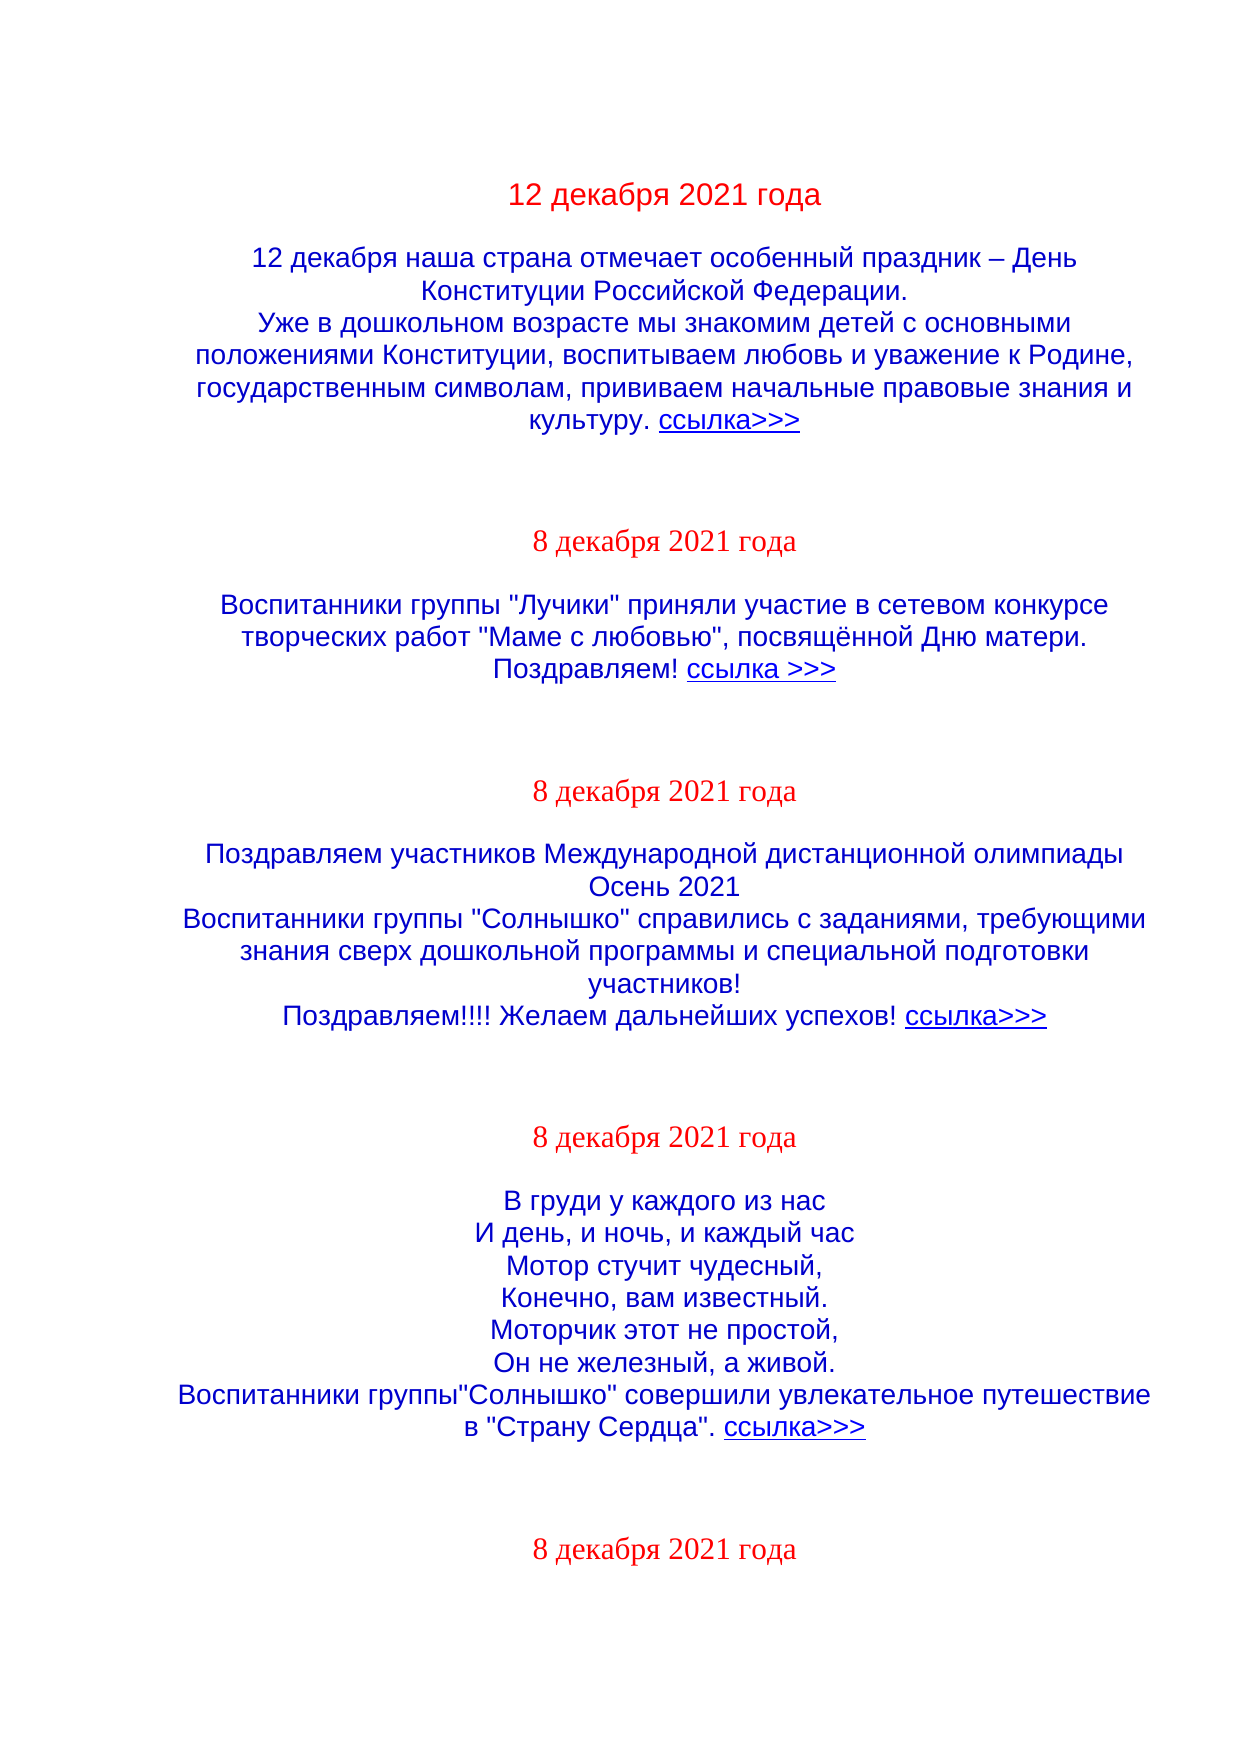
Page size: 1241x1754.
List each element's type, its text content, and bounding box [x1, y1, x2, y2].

text 8 декабря 2021 года [177, 1118, 1152, 1154]
text 8 декабря 2021 года [177, 772, 1152, 808]
text 8 декабря 2021 года [177, 523, 1152, 558]
text Поздравляем участников Международной дистанционной олимпиады Осень 2021 Воспитанники группы "Солнышко" справились с заданиями, требующими знания сверх дошкольной программы и специальной подготовки участников! Поздравляем!!!! Желаем дальнейших успехов! ссылка>>> [177, 837, 1152, 1031]
text 12 декабря наша страна отмечает особенный праздник – День Конституции Российской Федерации. Уже в дошкольном возрасте мы знакомим детей с основными положениями Конституции, воспитываем любовь и уважение к Родине, государственным символам, прививаем начальные правовые знания и культуру. ссылка>>> [177, 241, 1152, 436]
text Воспитанники группы "Лучики" приняли участие в сетевом конкурсе творческих работ "Маме с любовью", посвящённой Дню матери. Поздравляем! ссылка >>> [177, 588, 1152, 685]
text 8 декабря 2021 года [177, 1530, 1152, 1566]
text 12 декабря 2021 года [177, 176, 1152, 212]
text В груди у каждого из нас И день, и ночь, и каждый час Мотор стучит чудесный, Конечно, вам известный. Моторчик этот не простой, Он не железный, а живой. Воспитанники группы"Солнышко" совершили увлекательное путешествие в "Страну Сердца". ссылка>>> [177, 1184, 1152, 1443]
